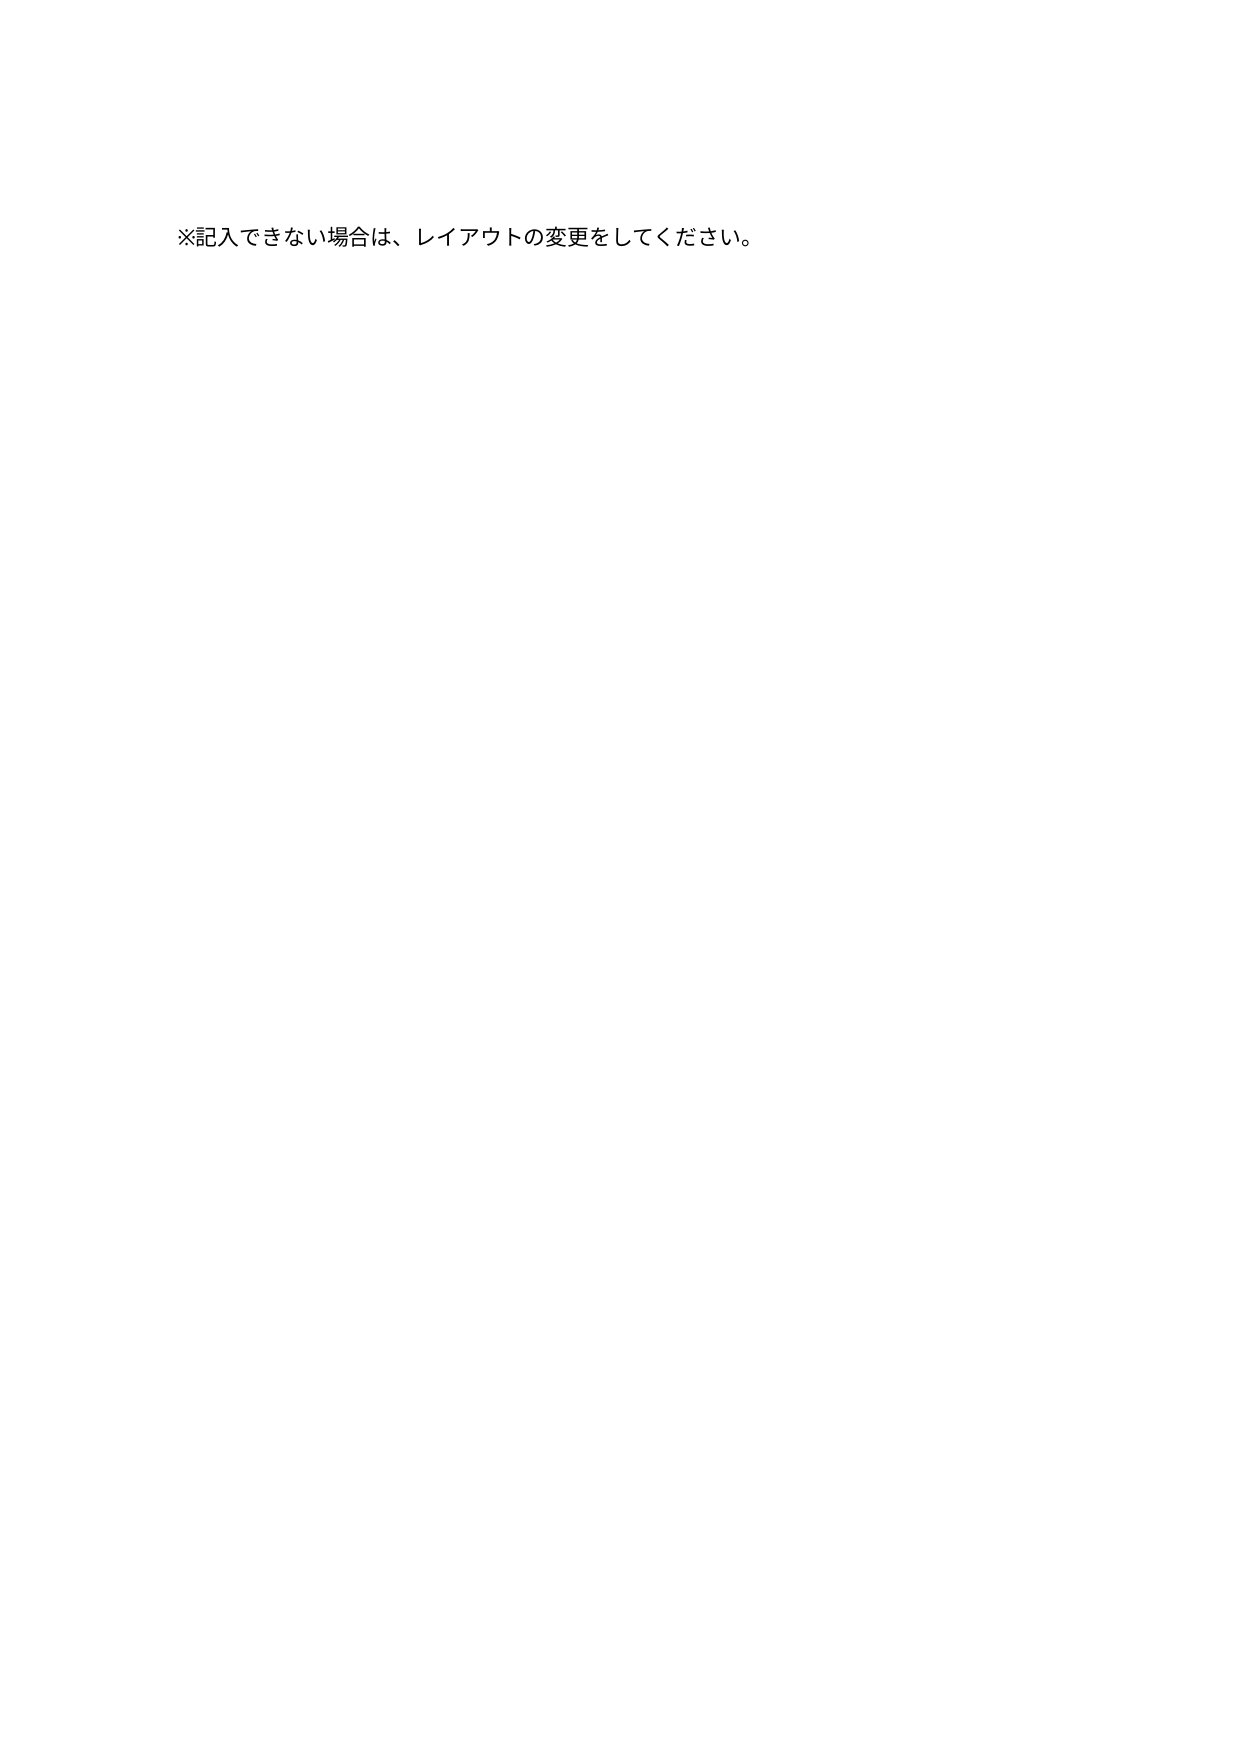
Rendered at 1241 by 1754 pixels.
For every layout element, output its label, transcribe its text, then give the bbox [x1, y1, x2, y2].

text ※記入できない場合は、レイアウトの変更をしてください。 [177, 217, 1063, 254]
